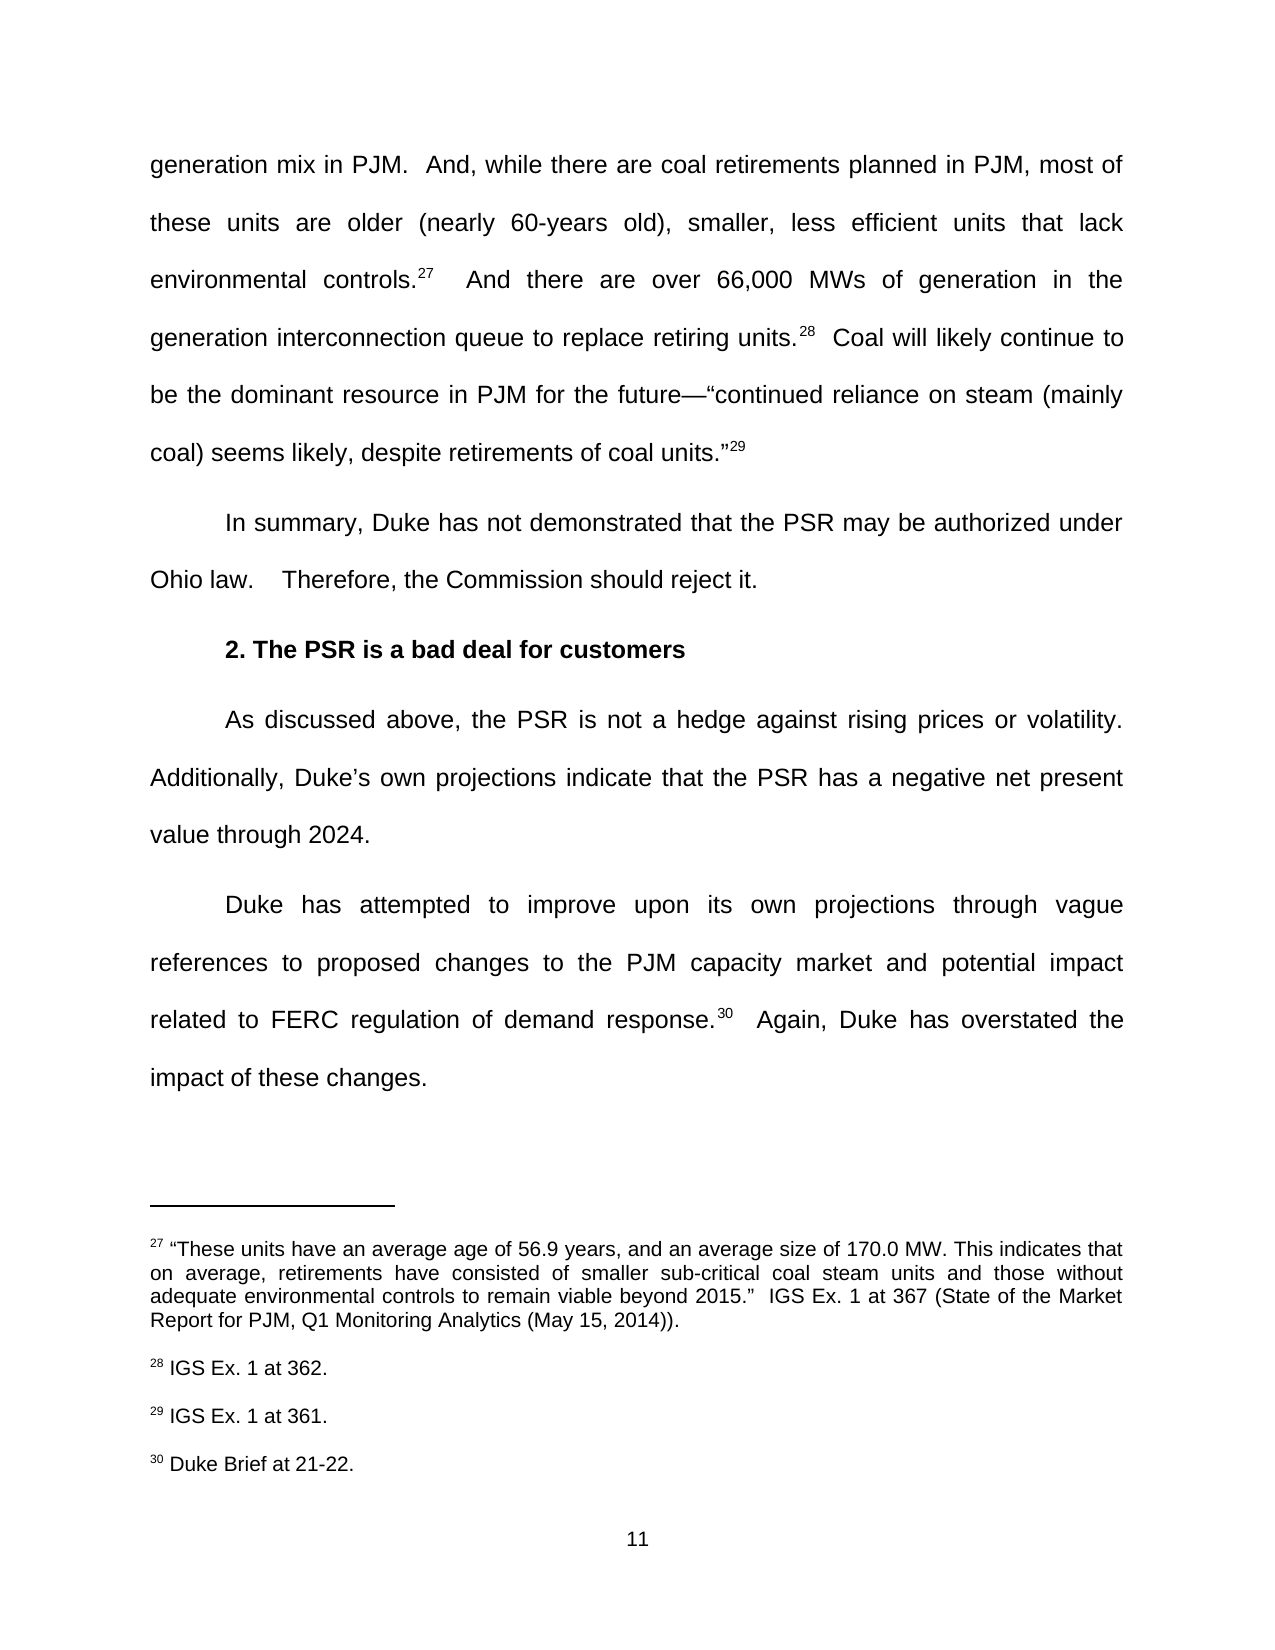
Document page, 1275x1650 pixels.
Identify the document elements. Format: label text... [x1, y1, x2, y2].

text In summary, Duke has not demonstrated that the PSR may be authorized under Ohio law. Therefore, the Commission should reject it. [150, 507, 1125, 594]
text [150, 150, 1125, 466]
text 2. The PSR is a bad deal for customers [150, 635, 1125, 664]
text Duke has attempted to improve upon its own projections through vague references to proposed changes to the PJM capacity market and potential impact related to FERC regulation of demand response. Again, Duke has overstated the impact of these changes. [150, 890, 1125, 1091]
text As discussed above, the PSR is not a hedge against rising prices or volatility. Additionally, Duke’s own projections indicate that the PSR has a negative net present value through 2024. [150, 705, 1125, 849]
